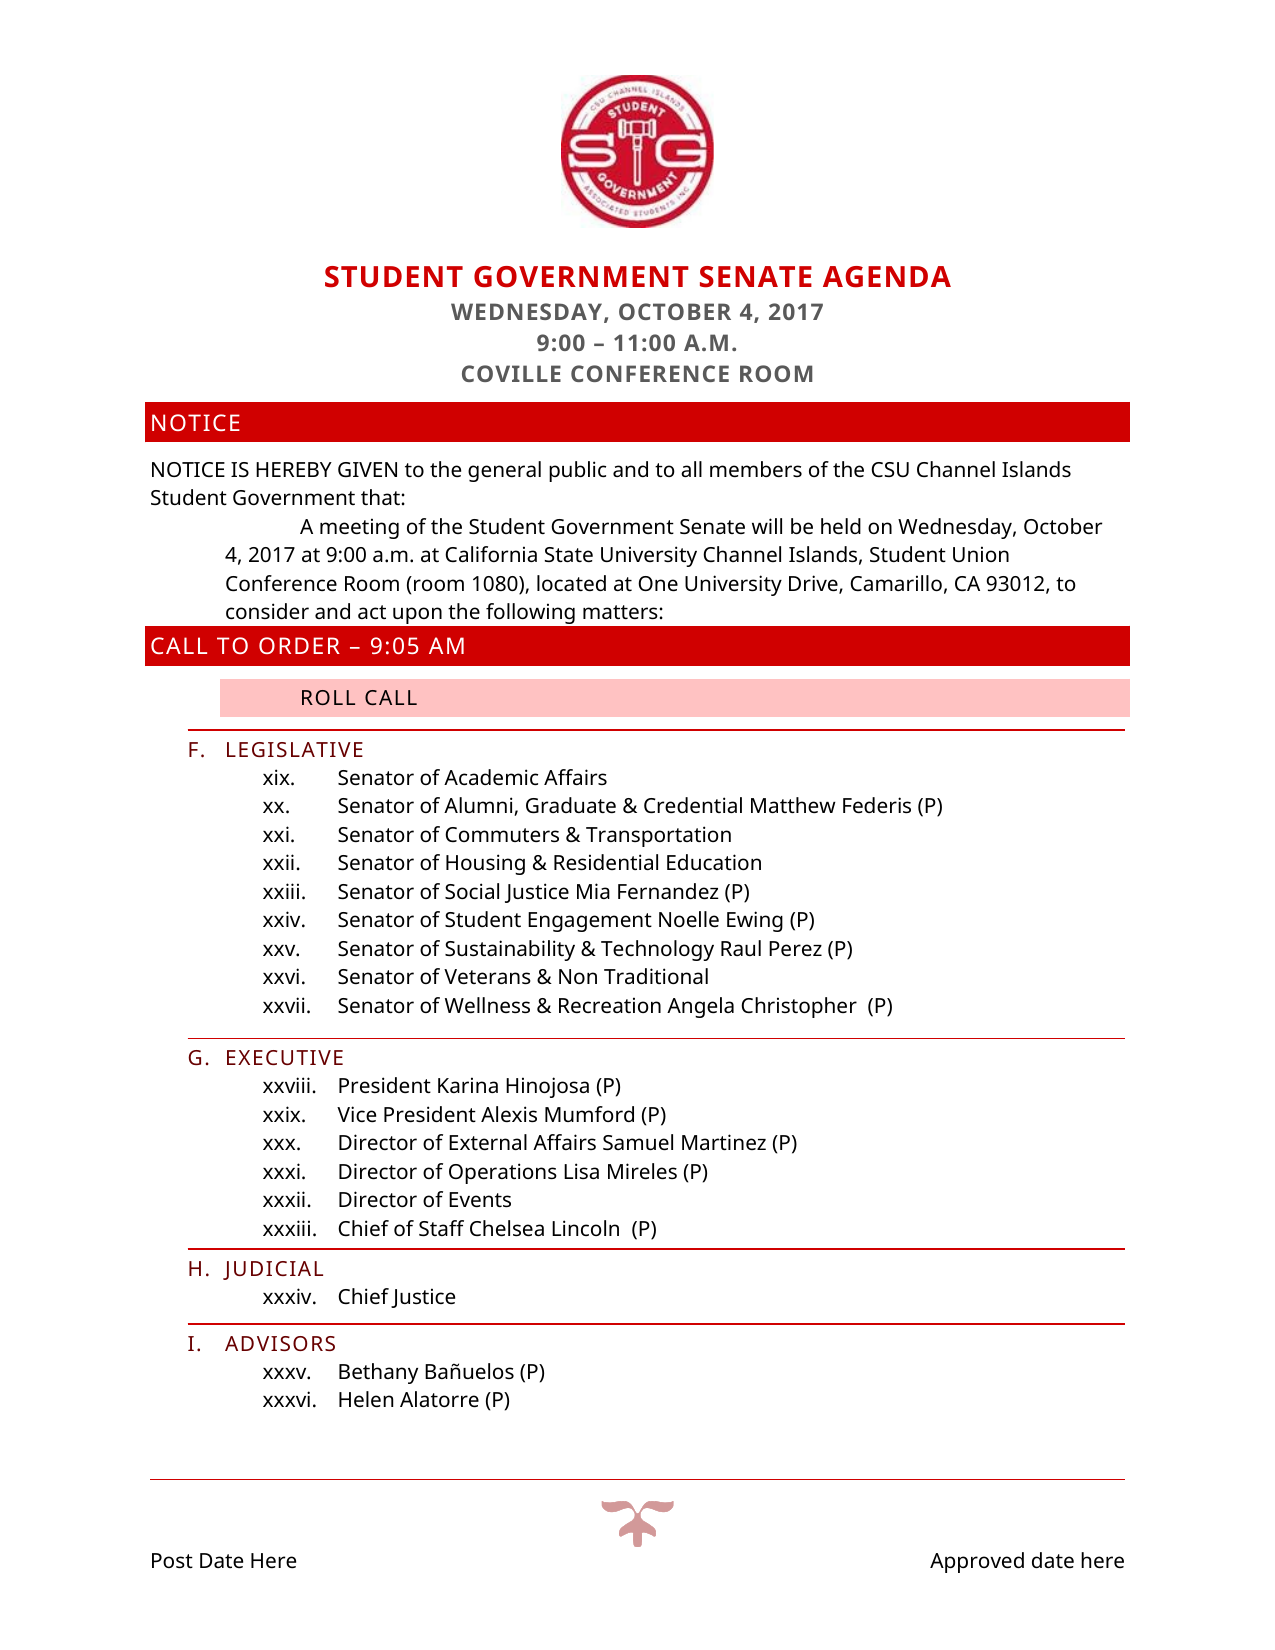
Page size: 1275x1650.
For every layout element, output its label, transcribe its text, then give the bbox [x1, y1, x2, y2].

list Chief of Staff Chelsea Lincoln (P) [262, 1214, 1125, 1242]
list Senator of Social Justice Mia Fernandez (P) [262, 877, 1125, 905]
text A meeting of the Student Government Senate will be held on Wednesday, October 4, 2017 at 9:00 a.m. at California State University Channel Islands, Student Union Conference Room (room 1080), located at One University Drive, Camarillo, CA 93012, to consider and act upon the following matters: [225, 512, 1125, 626]
list Senator of Alumni, Graduate & Credential Matthew Federis (P) [262, 792, 1125, 820]
list Senator of Academic Affairs [262, 763, 1125, 792]
list Helen Alatorre (P) [262, 1386, 1125, 1414]
title STUDENT GOVERNMENT SENATE AGENDA [150, 256, 1125, 296]
subtitle Advisors [187, 1324, 1125, 1357]
subtitle Call to Order – 9:05 AM [150, 630, 1125, 662]
list Senator of Commuters & Transportation [262, 820, 1125, 848]
list Chief Justice [262, 1282, 1125, 1311]
list Director of Operations Lisa Mireles (P) [262, 1157, 1125, 1185]
list Senator of Student Engagement Noelle Ewing (P) [262, 905, 1125, 934]
list Senator of Wellness & Recreation Angela Christopher (P) [262, 991, 1125, 1019]
subtitle Judicial [187, 1249, 1125, 1282]
text NOTICE IS HEREBY GIVEN to the general public and to all members of the CSU Channel Islands Student Government that: [150, 455, 1125, 512]
list Bethany Bañuelos (P) [262, 1357, 1125, 1386]
subtitle Roll Call [225, 683, 1125, 712]
subtitle Coville Conference Room [150, 358, 1125, 389]
list Vice President Alexis Mumford (P) [262, 1100, 1125, 1128]
list Senator of Veterans & Non Traditional [262, 962, 1125, 991]
subtitle Notice [150, 407, 1125, 438]
subtitle Wednesday, October 4, 2017 [150, 296, 1125, 327]
list Director of Events [262, 1185, 1125, 1214]
subtitle 9:00 – 11:00 a.m. [150, 327, 1125, 358]
subtitle Executive [187, 1039, 1125, 1072]
list President Karina Hinojosa (P) [262, 1072, 1125, 1100]
list Senator of Housing & Residential Education [262, 848, 1125, 877]
list Director of External Affairs Samuel Martinez (P) [262, 1128, 1125, 1157]
list Senator of Sustainability & Technology Raul Perez (P) [262, 934, 1125, 962]
subtitle Legislative [187, 730, 1125, 763]
picture [561, 75, 714, 228]
